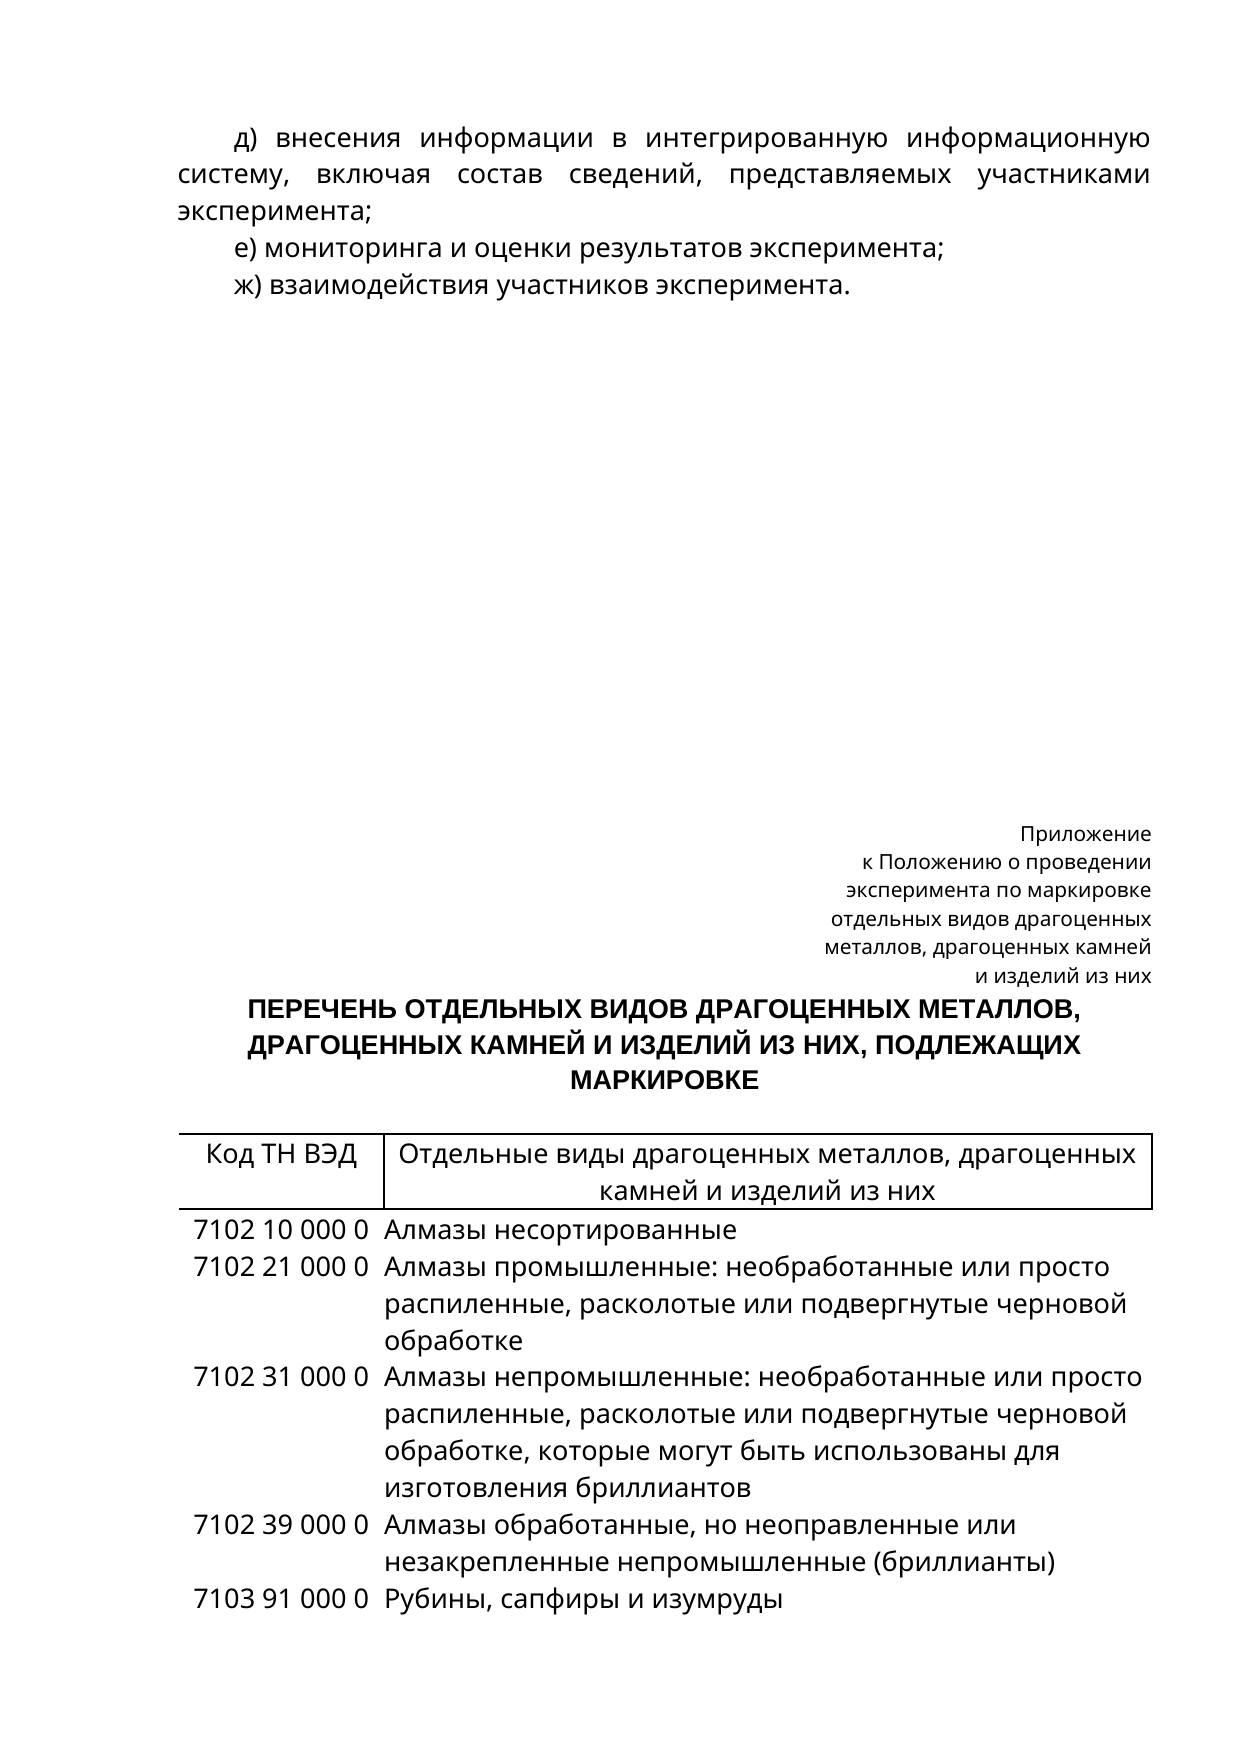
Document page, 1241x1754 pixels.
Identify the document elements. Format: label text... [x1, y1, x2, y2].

table_cell Рубины, сапфиры и изумруды [384, 1579, 1152, 1616]
text д) внесения информации в интегрированную информационную систему, включая состав сведений, представляемых участниками эксперимента; [177, 118, 1152, 229]
table_header Отдельные виды драгоценных металлов, драгоценных камней и изделий из них [385, 1135, 1151, 1208]
table_cell 7102 39 000 0 [179, 1505, 384, 1579]
table_cell Алмазы промышленные: необработанные или просто распиленные, расколотые или подвергнутые черновой обработке [384, 1247, 1152, 1358]
table_cell 7102 31 000 0 [179, 1358, 384, 1505]
table_cell 7102 10 000 0 [179, 1210, 384, 1247]
text металлов, драгоценных камней [177, 932, 1152, 961]
text и изделий из них [177, 961, 1152, 989]
table_cell Алмазы несортированные [384, 1210, 1152, 1247]
text эксперимента по маркировке [177, 876, 1152, 904]
text Приложение [177, 819, 1152, 847]
table_cell Алмазы обработанные, но неоправленные или незакрепленные непромышленные (бриллианты) [384, 1505, 1152, 1579]
text ПЕРЕЧЕНЬ ОТДЕЛЬНЫХ ВИДОВ ДРАГОЦЕННЫХ МЕТАЛЛОВ, ДРАГОЦЕННЫХ КАМНЕЙ И ИЗДЕЛИЙ ИЗ НИХ, ПОДЛЕЖАЩИХ МАРКИРОВКЕ [177, 989, 1152, 1096]
text е) мониторинга и оценки результатов эксперимента; [177, 229, 1152, 266]
table_cell 7103 91 000 0 [179, 1579, 384, 1616]
text к Положению о проведении [177, 847, 1152, 876]
table_cell Алмазы непромышленные: необработанные или просто распиленные, расколотые или подвергнутые черновой обработке, которые могут быть использованы для изготовления бриллиантов [384, 1358, 1152, 1505]
table_cell 7102 21 000 0 [179, 1247, 384, 1358]
text отдельных видов драгоценных [177, 904, 1152, 932]
text ж) взаимодействия участников эксперимента. [177, 266, 1152, 302]
table_header Код ТН ВЭД [179, 1135, 383, 1208]
